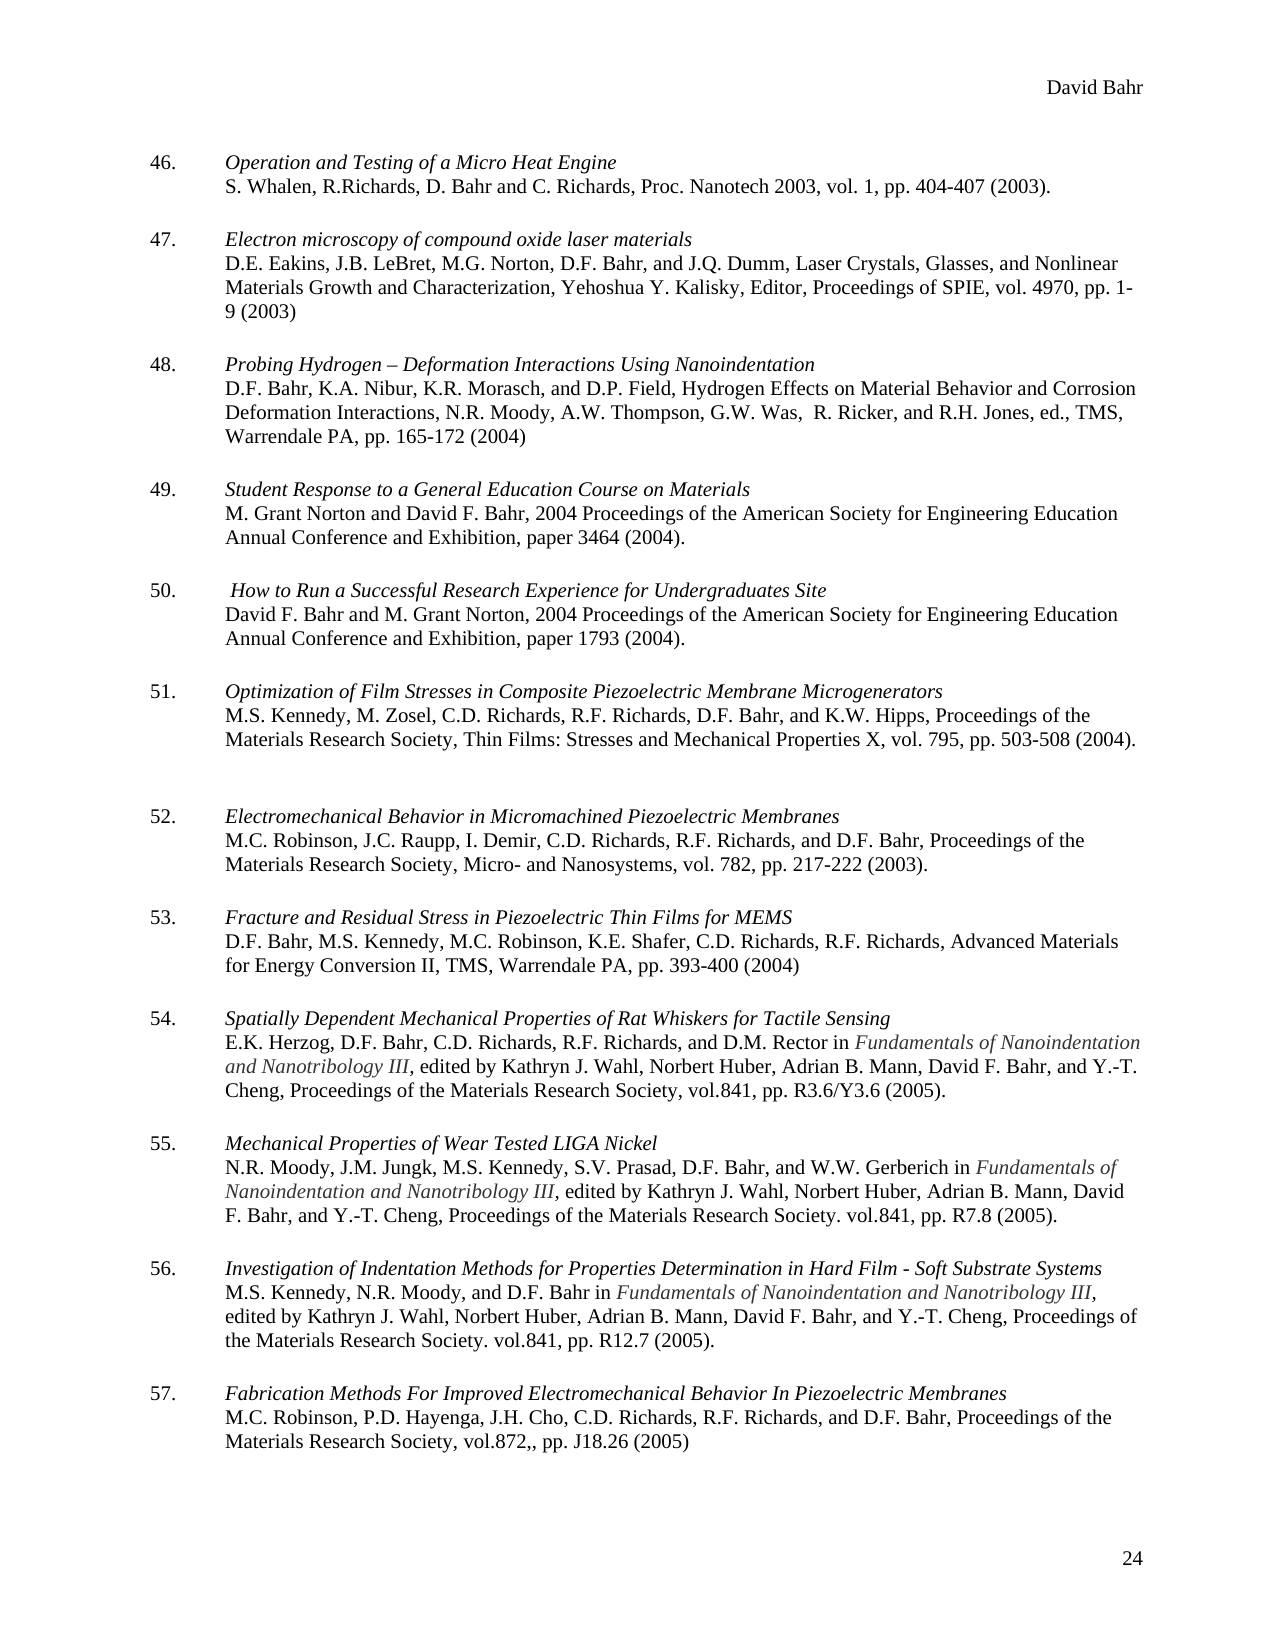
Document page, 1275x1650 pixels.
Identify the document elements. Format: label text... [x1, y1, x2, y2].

list Spatially Dependent Mechanical Properties of Rat Whiskers for Tactile Sensing E.K. Herzog, D.F. Bahr, C.D. Richards, R.F. Richards, and D.M. Rector in Fundamentals of Nanoindentation and Nanotribology III, edited by Kathryn J. Wahl, Norbert Huber, Adrian B. Mann, David F. Bahr, and Y.-T. Cheng, Proceedings of the Materials Research Society, vol.841, pp. R3.6/Y3.6 (2005). [150, 1006, 1143, 1131]
list Mechanical Properties of Wear Tested LIGA Nickel N.R. Moody, J.M. Jungk, M.S. Kennedy, S.V. Prasad, D.F. Bahr, and W.W. Gerberich in Fundamentals of Nanoindentation and Nanotribology III, edited by Kathryn J. Wahl, Norbert Huber, Adrian B. Mann, David F. Bahr, and Y.-T. Cheng, Proceedings of the Materials Research Society. vol.841, pp. R7.8 (2005). [150, 1131, 1143, 1256]
list Fracture and Residual Stress in Piezoelectric Thin Films for MEMS D.F. Bahr, M.S. Kennedy, M.C. Robinson, K.E. Shafer, C.D. Richards, R.F. Richards, Advanced Materials for Energy Conversion II, TMS, Warrendale PA, pp. 393-400 (2004) [150, 905, 1143, 1006]
list Student Response to a General Education Course on Materials M. Grant Norton and David F. Bahr, 2004 Proceedings of the American Society for Engineering Education Annual Conference and Exhibition, paper 3464 (2004). [150, 477, 1143, 578]
list Operation and Testing of a Micro Heat Engine S. Whalen, R.Richards, D. Bahr and C. Richards, Proc. Nanotech 2003, vol. 1, pp. 404-407 (2003). [150, 150, 1143, 227]
list Electromechanical Behavior in Micromachined Piezoelectric Membranes M.C. Robinson, J.C. Raupp, I. Demir, C.D. Richards, R.F. Richards, and D.F. Bahr, Proceedings of the Materials Research Society, Micro- and Nanosystems, vol. 782, pp. 217-222 (2003). [150, 804, 1143, 905]
list Optimization of Film Stresses in Composite Piezoelectric Membrane Microgenerators M.S. Kennedy, M. Zosel, C.D. Richards, R.F. Richards, D.F. Bahr, and K.W. Hipps, Proceedings of the Materials Research Society, Thin Films: Stresses and Mechanical Properties X, vol. 795, pp. 503-508 (2004). [150, 679, 1143, 804]
list Probing Hydrogen – Deformation Interactions Using Nanoindentation D.F. Bahr, K.A. Nibur, K.R. Morasch, and D.P. Field, Hydrogen Effects on Material Behavior and Corrosion Deformation Interactions, N.R. Moody, A.W. Thompson, G.W. Was, R. Ricker, and R.H. Jones, ed., TMS, Warrendale PA, pp. 165-172 (2004) [150, 352, 1143, 477]
list How to Run a Successful Research Experience for Undergraduates Site David F. Bahr and M. Grant Norton, 2004 Proceedings of the American Society for Engineering Education Annual Conference and Exhibition, paper 1793 (2004). [150, 578, 1143, 679]
list Fabrication Methods For Improved Electromechanical Behavior In Piezoelectric Membranes M.C. Robinson, P.D. Hayenga, J.H. Cho, C.D. Richards, R.F. Richards, and D.F. Bahr, Proceedings of the Materials Research Society, vol.872,, pp. J18.26 (2005) [150, 1381, 1143, 1482]
list Investigation of Indentation Methods for Properties Determination in Hard Film - Soft Substrate Systems M.S. Kennedy, N.R. Moody, and D.F. Bahr in Fundamentals of Nanoindentation and Nanotribology III, edited by Kathryn J. Wahl, Norbert Huber, Adrian B. Mann, David F. Bahr, and Y.-T. Cheng, Proceedings of the Materials Research Society. vol.841, pp. R12.7 (2005). [150, 1256, 1143, 1381]
list Electron microscopy of compound oxide laser materials D.E. Eakins, J.B. LeBret, M.G. Norton, D.F. Bahr, and J.Q. Dumm, Laser Crystals, Glasses, and Nonlinear Materials Growth and Characterization, Yehoshua Y. Kalisky, Editor, Proceedings of SPIE, vol. 4970, pp. 1-9 (2003) [150, 227, 1143, 352]
